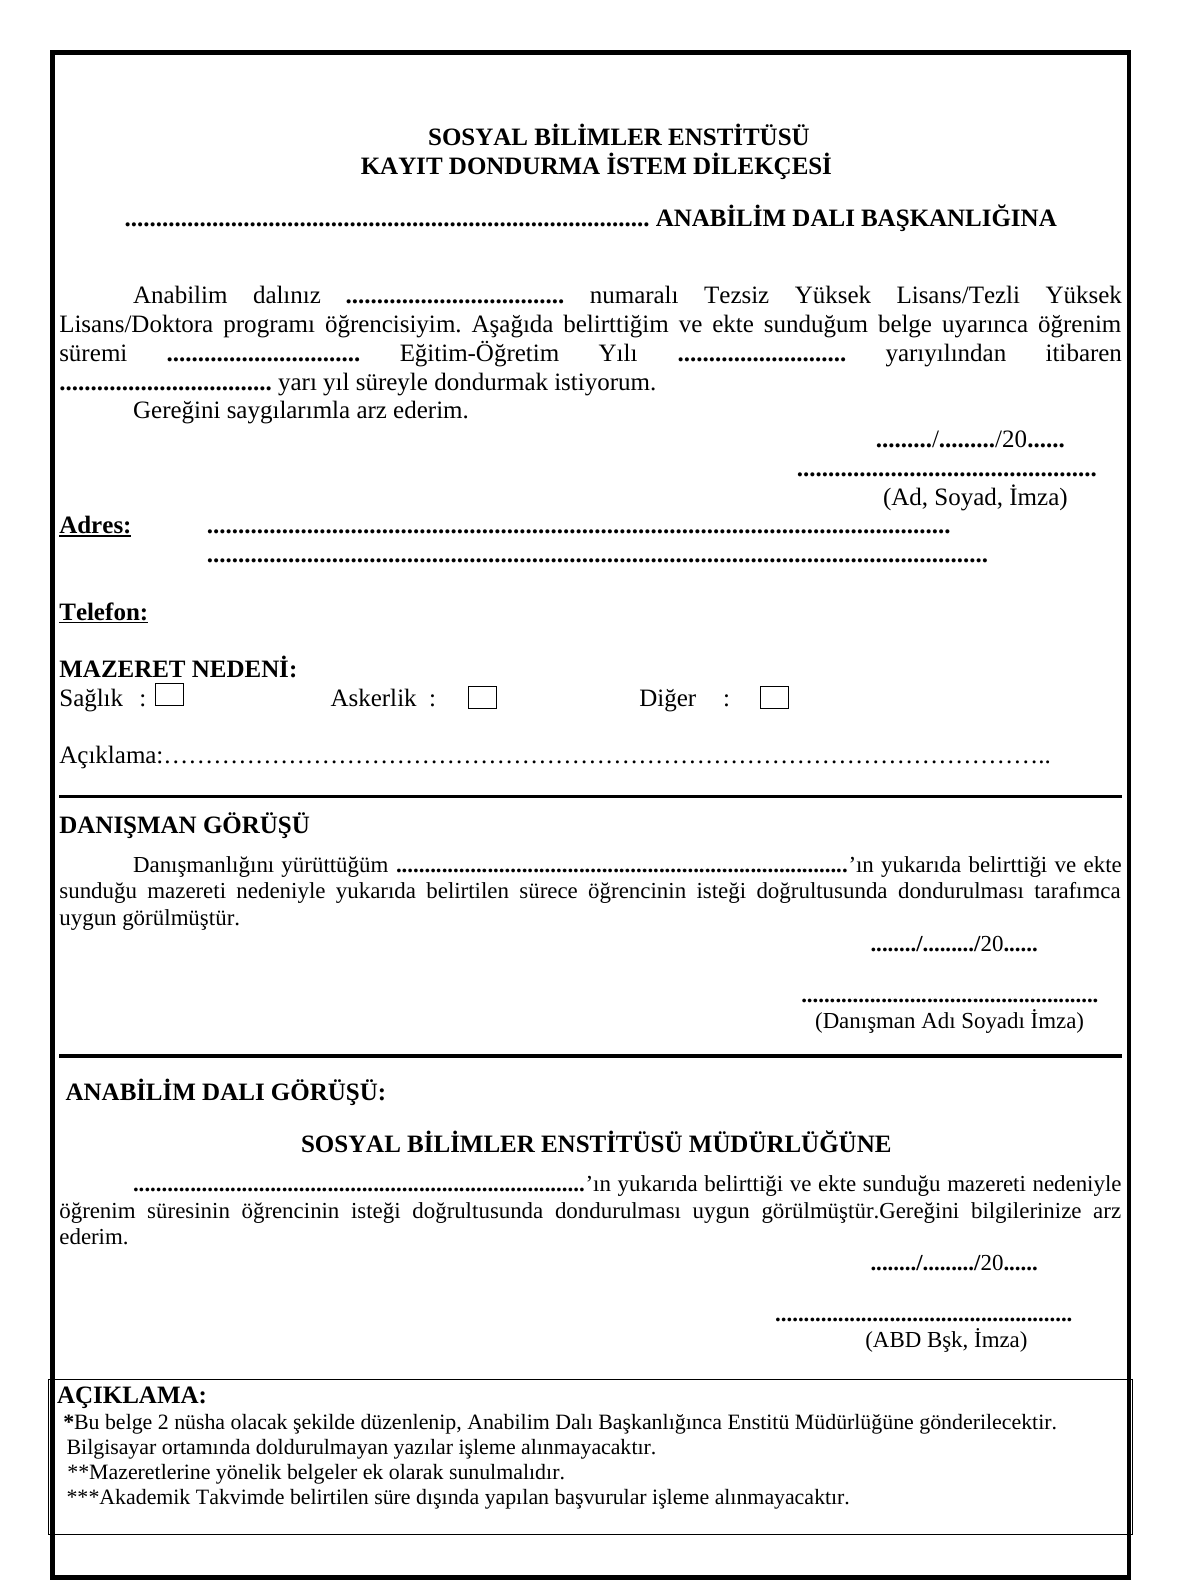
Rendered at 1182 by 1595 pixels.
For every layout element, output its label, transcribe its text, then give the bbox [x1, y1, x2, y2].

subtitle .................................................................................... ANABİLİM DALI BAŞKANLIĞINA [59, 203, 1122, 232]
text ......../........./20...... [59, 930, 1122, 957]
subtitle ANABİLİM DALI GÖRÜŞÜ: [59, 1077, 1122, 1106]
subtitle KAYIT DONDURMA İSTEM DİLEKÇESİ [71, 151, 1122, 179]
text Sağlık : Askerlik : Diğer : [59, 683, 1122, 712]
text Danışmanlığını yürüttüğüm ...............................................................................’ın yukarıda belirttiği ve ekte sunduğu mazereti nedeniyle yukarıda belirtilen sürece öğrencinin isteği doğrultusunda dondurulması tarafımca uygun görülmüştür. [59, 851, 1122, 930]
subtitle SOSYAL BİLİMLER ENSTİTÜSÜ MÜDÜRLÜĞÜNE [71, 1129, 1122, 1158]
text .................................................... [59, 1276, 1122, 1326]
text Telefon: [59, 597, 1122, 625]
text ......../........./20...... [59, 1249, 1122, 1276]
table_header AÇIKLAMA: *Bu belge 2 nüsha olacak şekilde düzenlenip, Anabilim Dalı Başkanlığınca Enstitü Müdürlüğüne gönderilecektir. Bilgisayar ortamında doldurulmayan yazılar işleme alınmayacaktır. **Mazeretlerine yönelik belgeler ek olarak sunulmalıdır. ***Akademik Takvimde belirtilen süre dışında yapılan başvurular işleme alınmayacaktır. [55, 1380, 1127, 1533]
text Açıklama:…………………………………………………………………………………………….. [59, 740, 1122, 769]
text MAZERET NEDENİ: [59, 654, 1122, 683]
text Anabilim dalınız ................................... numaralı Tezsiz Yüksek Lisans/Tezli Yüksek Lisans/Doktora programı öğrencisiyim. Aşağıda belirttiğim ve ekte sunduğum belge uyarınca öğrenim süremi ............................... Eğitim-Öğretim Yılı ........................... yarıyılından itibaren .................................. yarı yıl süreyle dondurmak istiyorum. [59, 280, 1122, 395]
text (Ad, Soyad, İmza) [59, 482, 1122, 510]
text ........./........./20...... [59, 424, 1122, 453]
text ................................................ [55, 453, 1122, 482]
text Adres: ....................................................................................................................... [59, 510, 1122, 539]
subtitle DANIŞMAN GÖRÜŞÜ [59, 810, 1122, 839]
subtitle SOSYAL BİLİMLER ENSTİTÜSÜ [354, 122, 1122, 151]
text (Danışman Adı Soyadı İmza) [59, 1007, 1122, 1033]
text Gereğini saygılarımla arz ederim. [59, 395, 1122, 424]
text (ABD Bşk, İmza) [59, 1326, 1122, 1352]
text .................................................... [59, 957, 1122, 1007]
text ............................................................................................................................. [59, 539, 1122, 597]
text ...............................................................................’ın yukarıda belirttiği ve ekte sunduğu mazereti nedeniyle öğrenim süresinin öğrencinin isteği doğrultusunda dondurulması uygun görülmüştür.Gereğini bilgilerinize arz ederim. [59, 1170, 1122, 1249]
